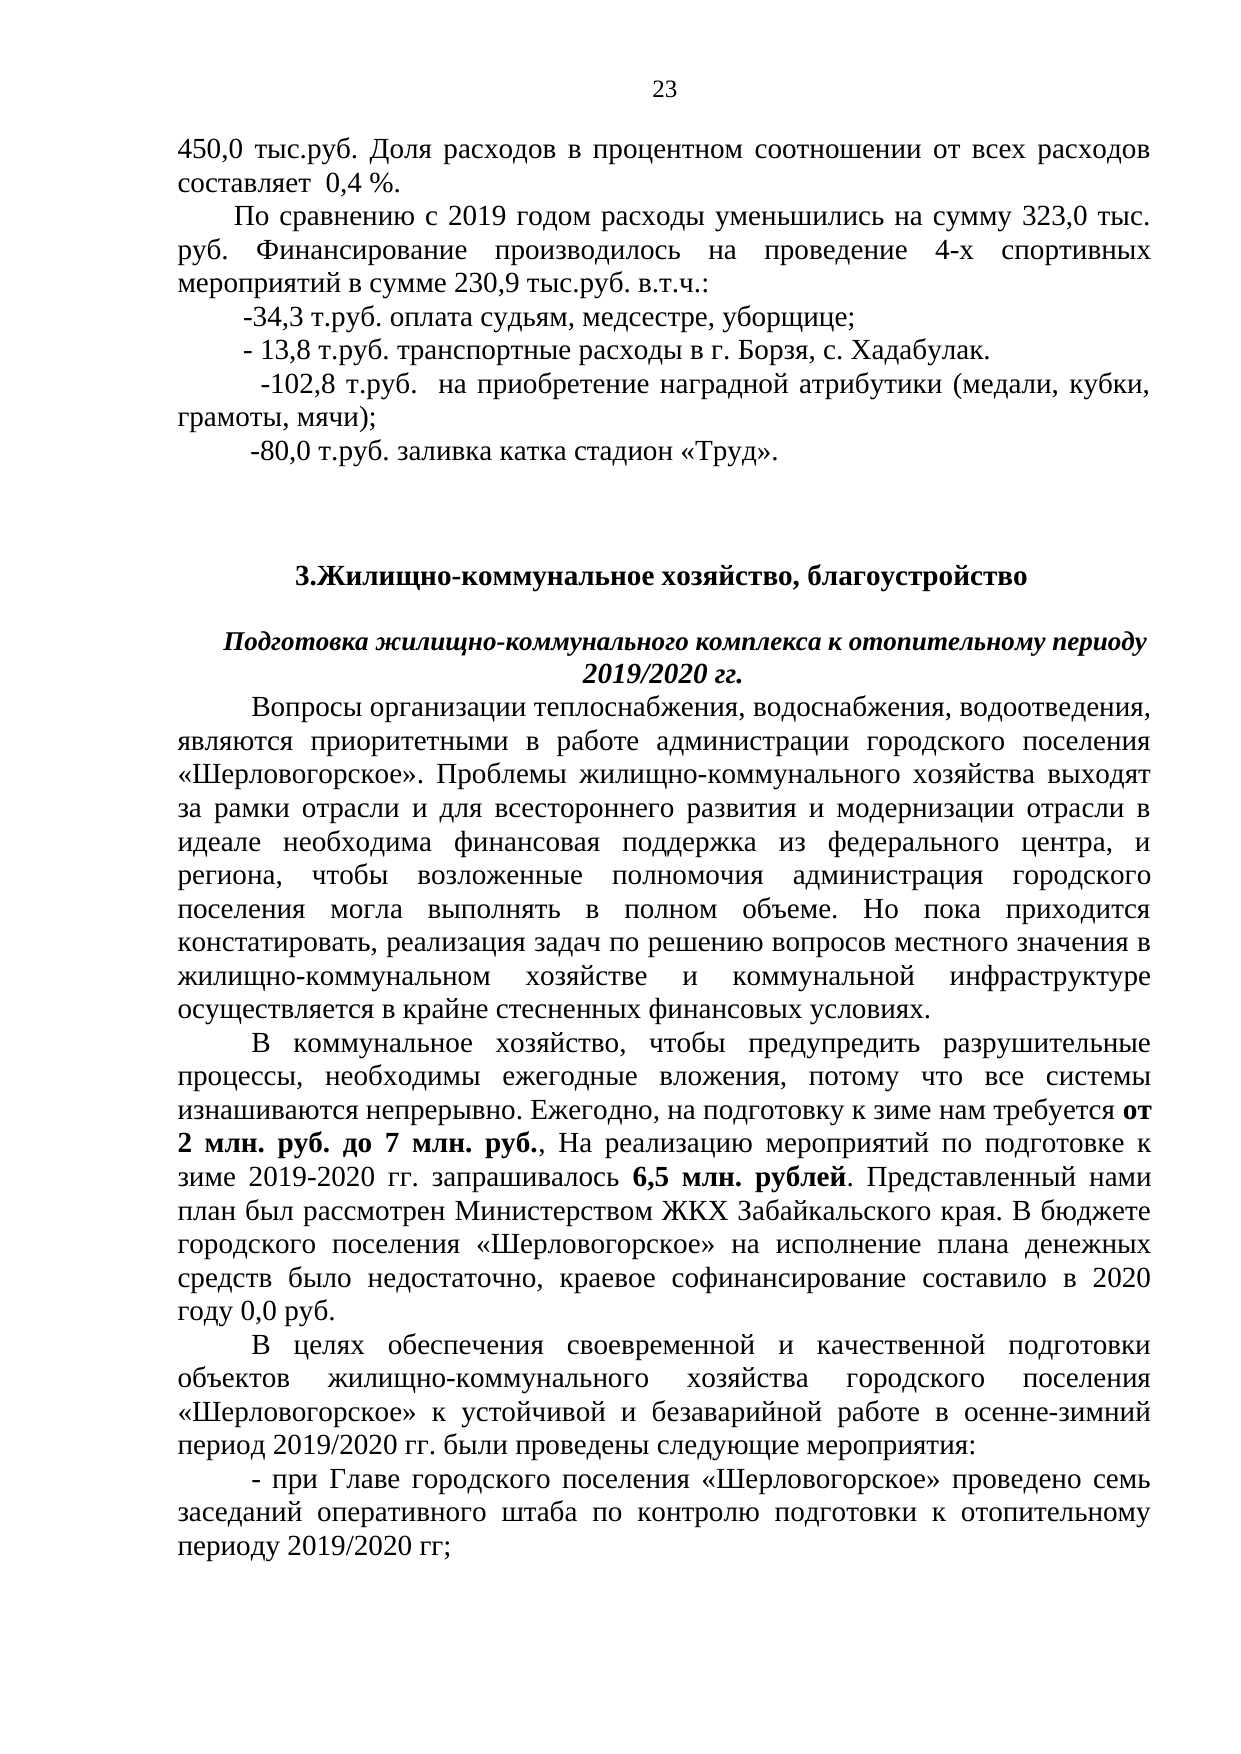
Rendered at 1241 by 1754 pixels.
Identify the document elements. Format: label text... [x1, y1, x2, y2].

text В целях обеспечения своевременной и качественной подготовки объектов жилищно-коммунального хозяйства городского поселения «Шерловогорское» к устойчивой и безаварийной работе в осенне-зимний период 2019/2020 гг. были проведены следующие мероприятия: [177, 1327, 1152, 1461]
text - при Главе городского поселения «Шерловогорское» проведено семь заседаний оперативного штаба по контролю подготовки к отопительному периоду 2019/2020 гг; [177, 1461, 1152, 1562]
text Подготовка жилищно-коммунального комплекса к отопительному периоду 2019/2020 гг. [177, 625, 1152, 689]
text Вопросы организации теплоснабжения, водоснабжения, водоотведения, являются приоритетными в работе администрации городского поселения «Шерловогорское». Проблемы жилищно-коммунального хозяйства выходят за рамки отрасли и для всестороннего развития и модернизации отрасли в идеале необходима финансовая поддержка из федерального центра, и региона, чтобы возложенные полномочия администрация городского поселения могла выполнять в полном объеме. Но пока приходится констатировать, реализация задач по решению вопросов местного значения в жилищно-коммунальном хозяйстве и коммунальной инфраструктуре осуществляется в крайне стесненных финансовых условиях. [177, 689, 1152, 1025]
text - 13,8 т.руб. транспортные расходы в г. Борзя, с. Хадабулак. [177, 332, 1152, 366]
text По сравнению с 2019 годом расходы уменьшились на сумму 323,0 тыс. руб. Финансирование производилось на проведение 4-х спортивных мероприятий в сумме 230,9 тыс.руб. в.т.ч.: [177, 198, 1152, 299]
text -34,3 т.руб. оплата судьям, медсестре, уборщице; [177, 299, 1152, 332]
text -80,0 т.руб. заливка катка стадион «Труд». [177, 433, 1152, 467]
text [177, 131, 1152, 198]
text -102,8 т.руб. на приобретение наградной атрибутики (медали, кубки, грамоты, мячи); [177, 366, 1152, 433]
text В коммунальное хозяйство, чтобы предупредить разрушительные процессы, необходимы ежегодные вложения, потому что все системы изнашиваются непрерывно. Ежегодно, на подготовку к зиме нам требуется от 2 млн. руб. до 7 млн. руб., На реализацию мероприятий по подготовке к зиме 2019-2020 гг. запрашивалось 6,5 млн. рублей. Представленный нами план был рассмотрен Министерством ЖКХ Забайкальского края. В бюджете городского поселения «Шерловогорское» на исполнение плана денежных средств было недостаточно, краевое софинансирование составило в 2020 году 0,0 руб. [177, 1025, 1152, 1327]
text 3.Жилищно-коммунальное хозяйство, благоустройство [177, 558, 1152, 591]
